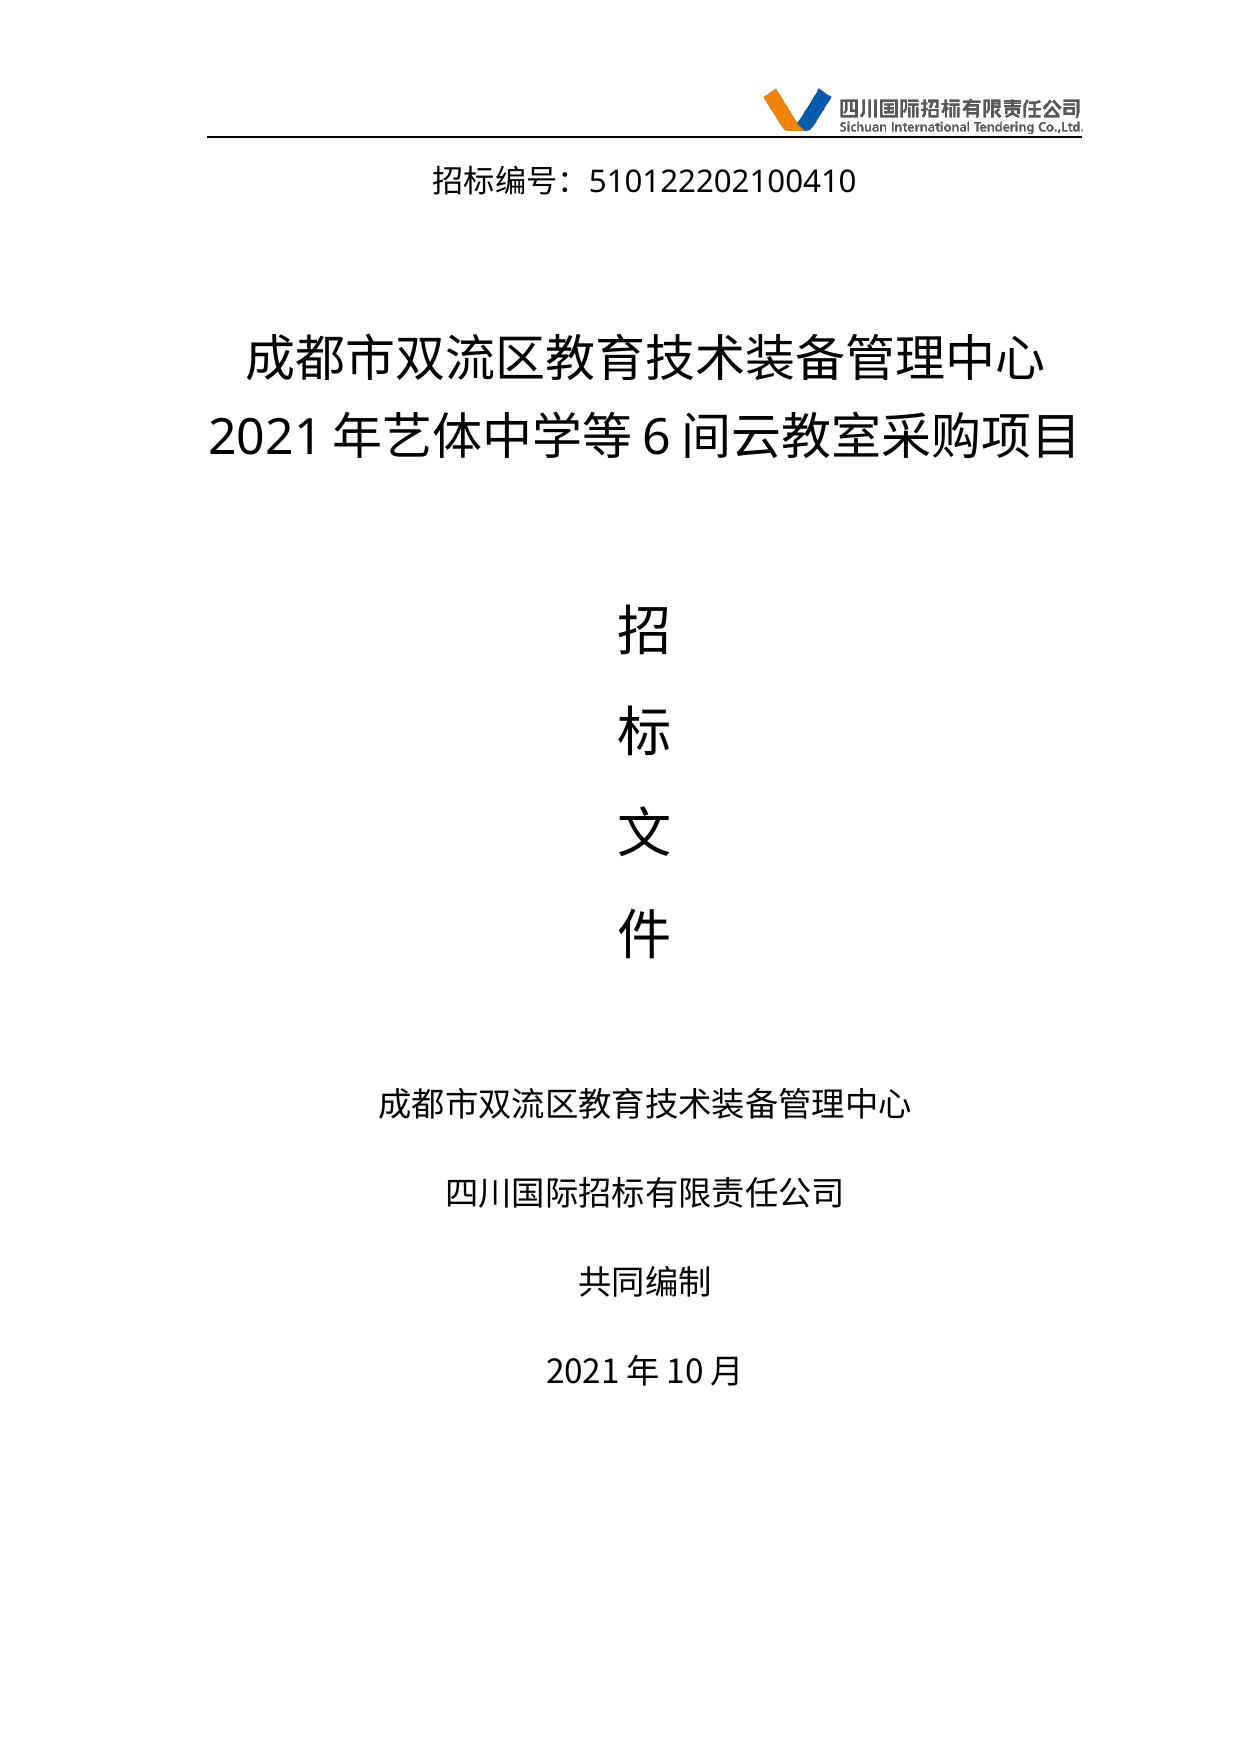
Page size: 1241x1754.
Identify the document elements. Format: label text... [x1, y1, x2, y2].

text 招标编号：510122202100410 [207, 156, 1082, 201]
picture [763, 88, 1083, 134]
text 标 [207, 689, 1082, 767]
text 共同编制 [207, 1256, 1082, 1304]
text 成都市双流区教育技术装备管理中心 [207, 1078, 1082, 1126]
text 四川国际招标有限责任公司 [207, 1167, 1082, 1215]
text 招 [207, 587, 1082, 666]
text 成都市双流区教育技术装备管理中心2021年艺体中学等6间云教室采购项目 [207, 318, 1082, 469]
text 件 [207, 891, 1082, 970]
text 文 [207, 790, 1082, 868]
text 2021年10月 [207, 1344, 1082, 1393]
